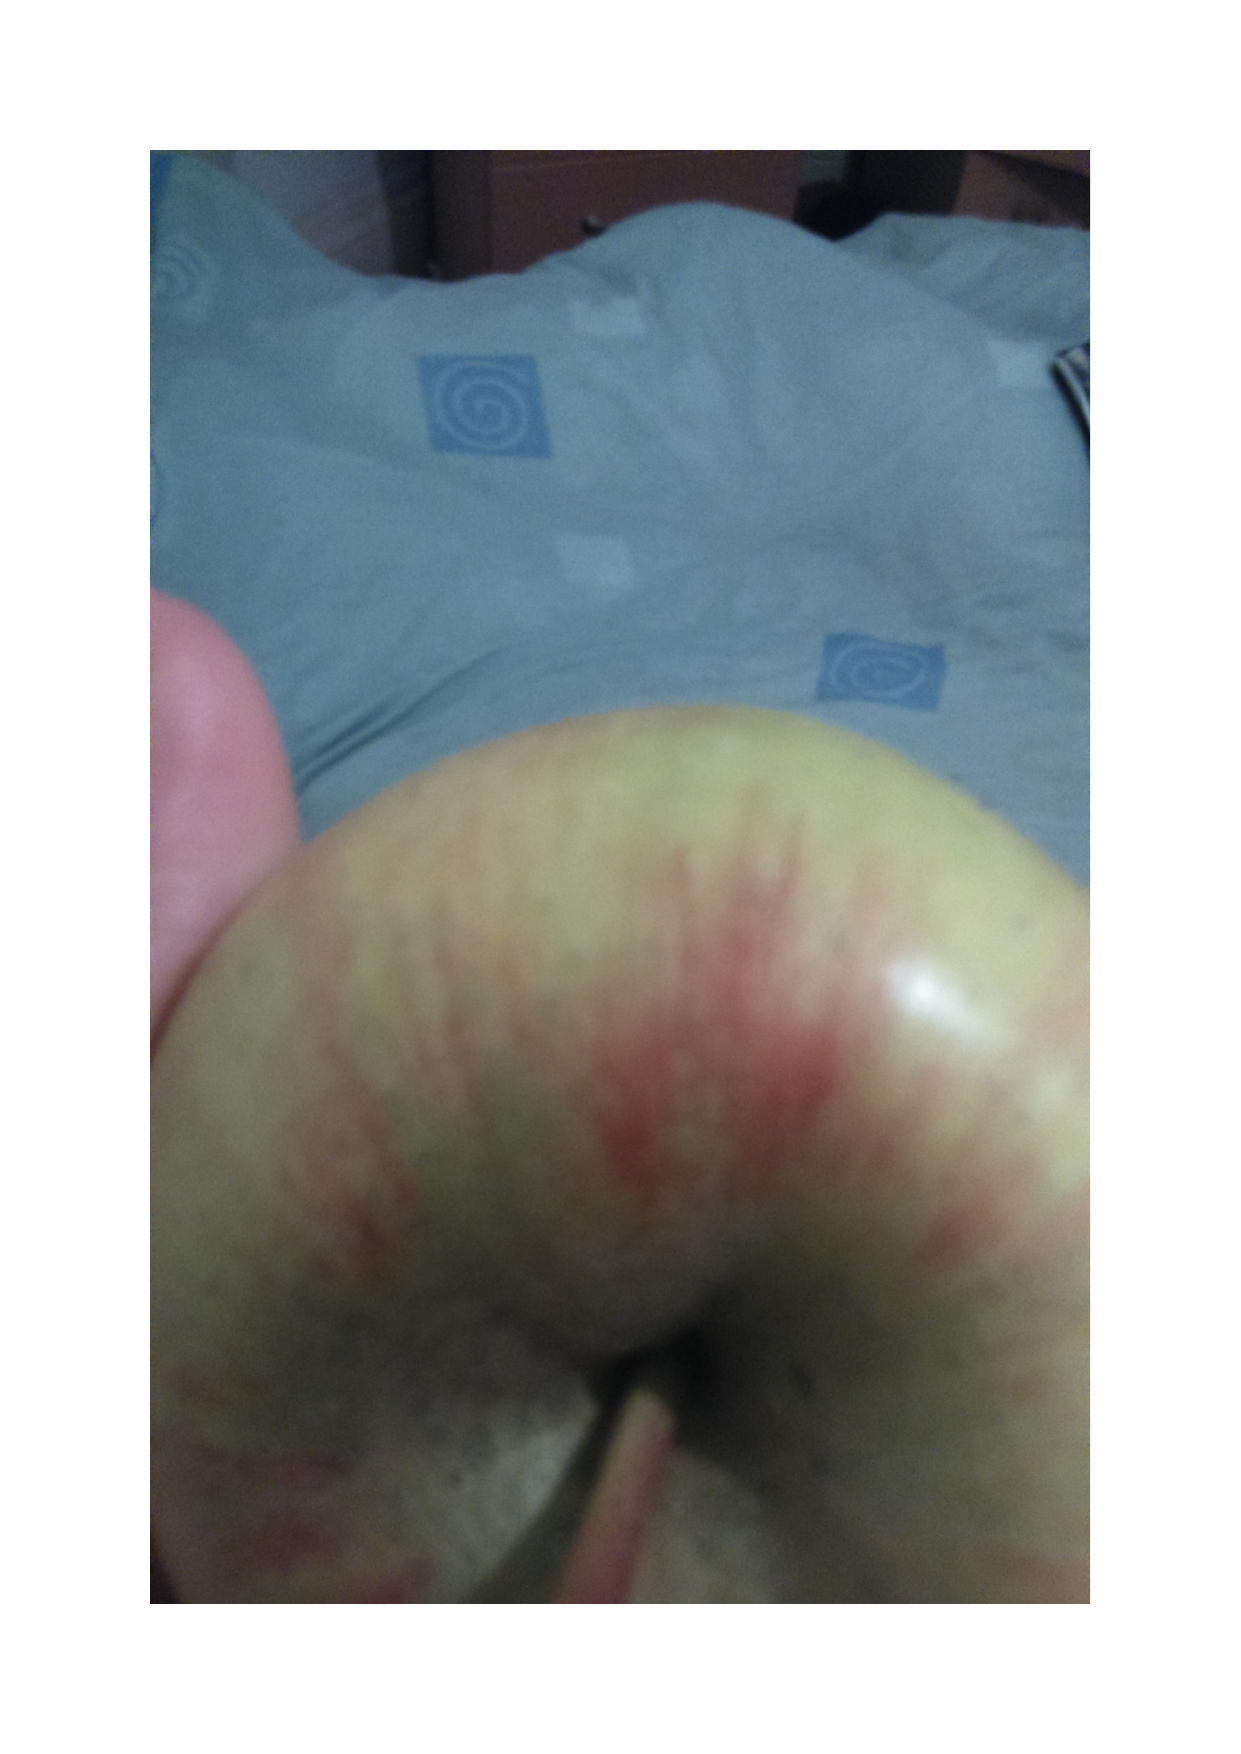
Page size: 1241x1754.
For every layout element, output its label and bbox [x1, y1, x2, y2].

picture [150, 150, 1091, 1604]
